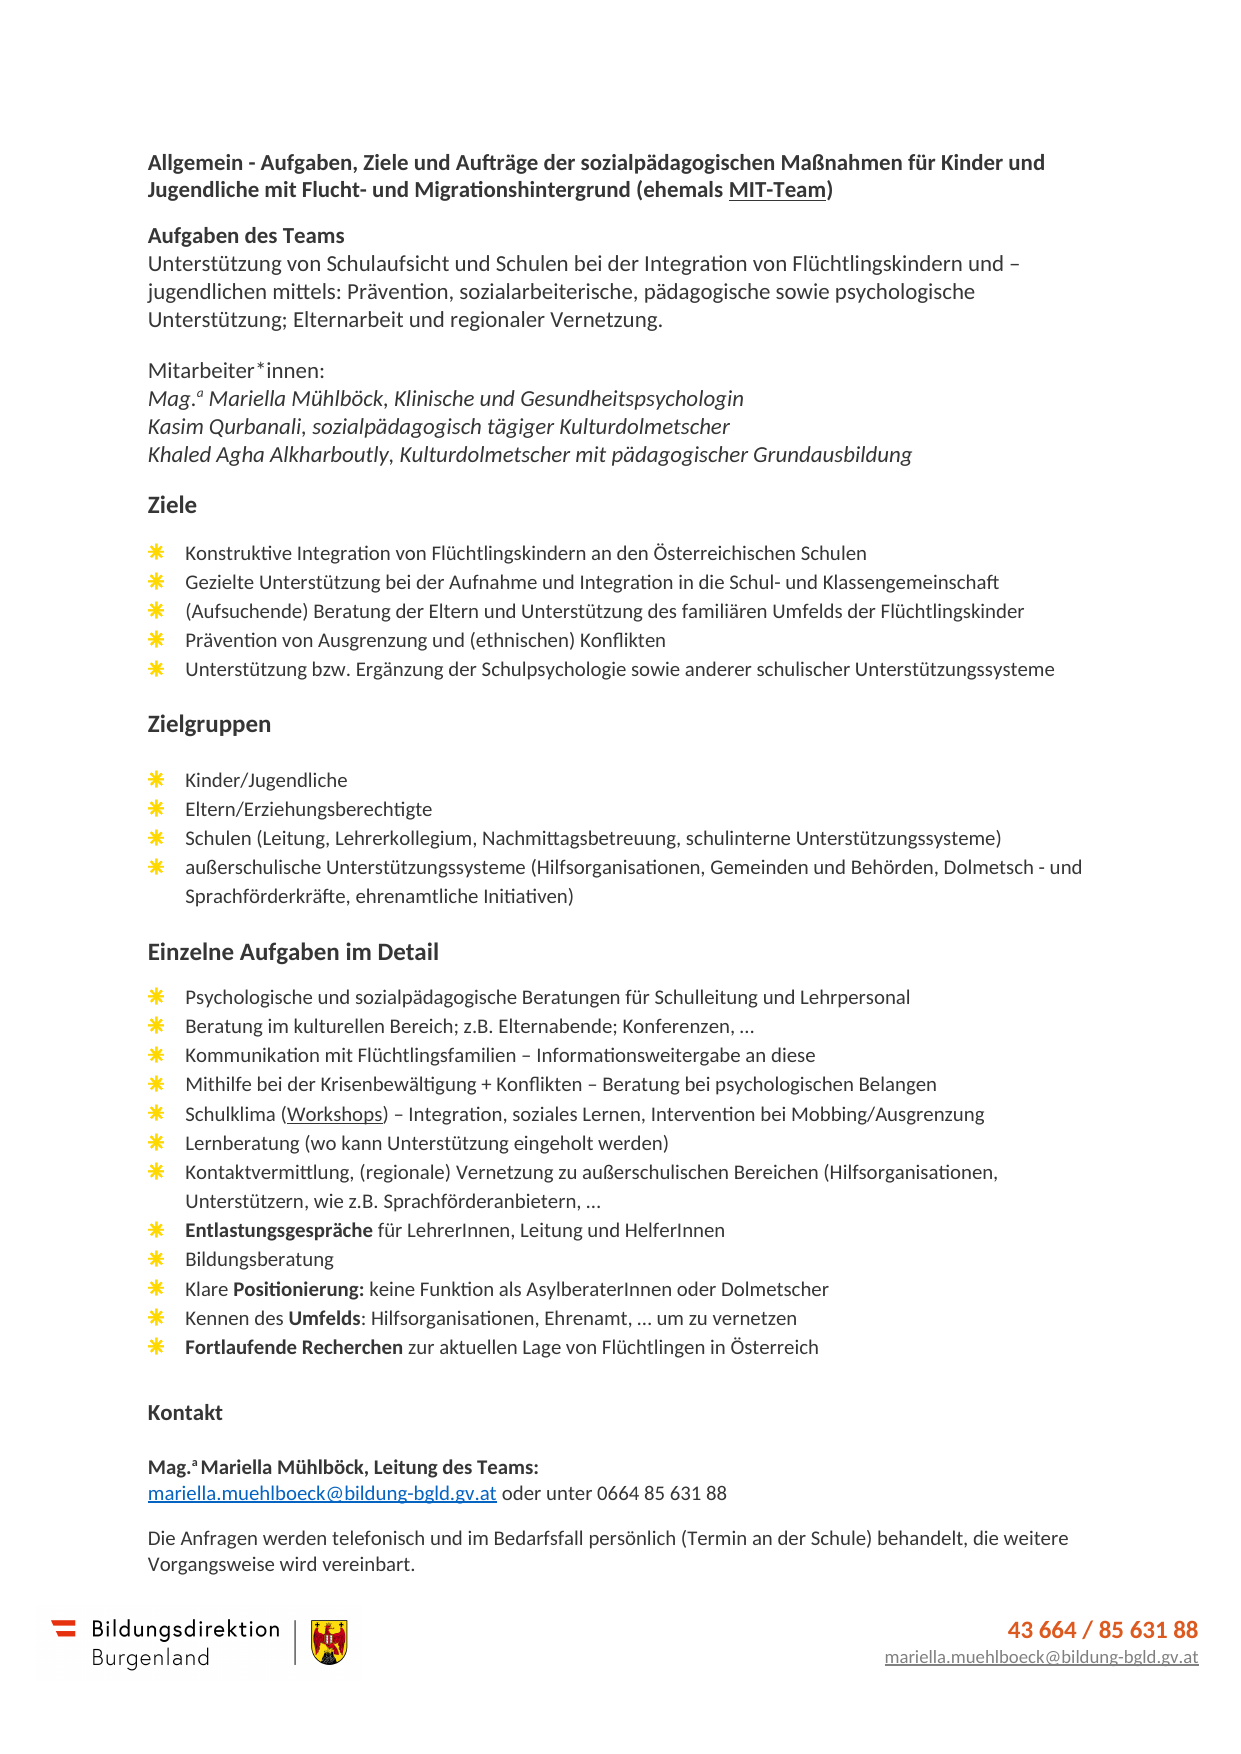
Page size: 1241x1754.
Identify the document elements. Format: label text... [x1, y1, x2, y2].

picture [148, 1250, 164, 1267]
picture [148, 858, 164, 875]
list Klare Positionierung: keine Funktion als AsylberaterInnen oder Dolmetscher [148, 1276, 1093, 1301]
picture [35, 1605, 363, 1681]
picture [148, 829, 164, 846]
text Zielgruppen [148, 708, 1093, 767]
picture [148, 1016, 164, 1034]
picture [148, 1104, 164, 1121]
text mariella.muehlboeck@bildung-bgld.gv.at oder unter 0664 85 631 88 [148, 1480, 1093, 1505]
picture [148, 1308, 164, 1326]
list Eltern/Erziehungsberechtigte [148, 796, 1093, 822]
text Mag.a Mariella Mühlböck, Leitung des Teams: [148, 1454, 1093, 1480]
list Psychologische und sozialpädagogische Beratungen für Schulleitung und Lehrpersonal [148, 984, 1093, 1009]
list Konstruktive Integration von Flüchtlingskindern an den Österreichischen Schulen [148, 540, 1093, 565]
picture [148, 630, 164, 648]
list Kontaktvermittlung, (regionale) Vernetzung zu außerschulischen Bereichen (Hilfsorganisationen, Unterstützern, wie z.B. Sprachförderanbietern, … [148, 1159, 1093, 1214]
picture [148, 1221, 164, 1238]
text Kontakt [148, 1398, 1093, 1454]
list (Aufsuchende) Beratung der Eltern und Unterstützung des familiären Umfelds der Flüchtlingskinder [148, 598, 1093, 623]
text Mag.a Mariella Mühlböck, Klinische und Gesundheitspsychologin [148, 384, 1093, 412]
picture [148, 601, 164, 619]
list Mithilfe bei der Krisenbewältigung + Konflikten – Beratung bei psychologischen Belangen [148, 1072, 1093, 1097]
picture [148, 1133, 164, 1151]
picture [148, 572, 164, 590]
list außerschulische Unterstützungssysteme (Hilfsorganisationen, Gemeinden und Behörden, Dolmetsch - und Sprachförderkräfte, ehrenamtliche Initiativen) [148, 854, 1093, 909]
list Kinder/Jugendliche [148, 767, 1093, 792]
text Aufgaben des Teams Unterstützung von Schulaufsicht und Schulen bei der Integration von Flüchtlingskindern und –jugendlichen mittels: Prävention, sozialarbeiterische, pädagogische sowie psychologische Unterstützung; Elternarbeit und regionaler Vernetzung. [148, 221, 1093, 333]
picture [148, 987, 164, 1005]
text Einzelne Aufgaben im Detail [148, 936, 1093, 966]
list Kennen des Umfelds: Hilfsorganisationen, Ehrenamt, … um zu vernetzen [148, 1305, 1093, 1330]
text Khaled Agha Alkharboutly, Kulturdolmetscher mit pädagogischer Grundausbildung [148, 441, 1093, 468]
text Kasim Qurbanali, sozialpädagogisch tägiger Kulturdolmetscher [148, 412, 1093, 441]
list Lernberatung (wo kann Unterstützung eingeholt werden) [148, 1130, 1093, 1155]
list Entlastungsgespräche für LehrerInnen, Leitung und HelferInnen [148, 1217, 1093, 1243]
text Allgemein - Aufgaben, Ziele und Aufträge der sozialpädagogischen Maßnahmen für Kinder und Jugendliche mit Flucht- und Migrationshintergrund (ehemals MIT-Team) [148, 148, 1093, 204]
picture [148, 543, 164, 560]
list Gezielte Unterstützung bei der Aufnahme und Integration in die Schul- und Klassengemeinschaft [148, 569, 1093, 594]
text Mitarbeiter*innen: [148, 356, 1093, 384]
list Kommunikation mit Flüchtlingsfamilien – Informationsweitergabe an diese [148, 1042, 1093, 1068]
list Bildungsberatung [148, 1247, 1093, 1272]
picture [148, 770, 164, 788]
list Schulen (Leitung, Lehrerkollegium, Nachmittagsbetreuung, schulinterne Unterstützungssysteme) [148, 825, 1093, 851]
picture [148, 1075, 164, 1092]
list Unterstützung bzw. Ergänzung der Schulpsychologie sowie anderer schulischer Unterstützungssysteme [148, 656, 1093, 682]
list Fortlaufende Recherchen zur aktuellen Lage von Flüchtlingen in Österreich [148, 1334, 1093, 1359]
list Prävention von Ausgrenzung und (ethnischen) Konflikten [148, 627, 1093, 653]
picture [148, 1162, 164, 1180]
picture [148, 1337, 164, 1355]
picture [148, 1279, 164, 1296]
picture [148, 1046, 164, 1063]
picture [148, 660, 164, 677]
picture [148, 799, 164, 817]
text Ziele [148, 489, 1093, 519]
text Die Anfragen werden telefonisch und im Bedarfsfall persönlich (Termin an der Schule) behandelt, die weitere Vorgangsweise wird vereinbart. [148, 1526, 1093, 1576]
list Beratung im kulturellen Bereich; z.B. Elternabende; Konferenzen, … [148, 1013, 1093, 1039]
list Schulklima (Workshops) – Integration, soziales Lernen, Intervention bei Mobbing/Ausgrenzung [148, 1101, 1093, 1126]
